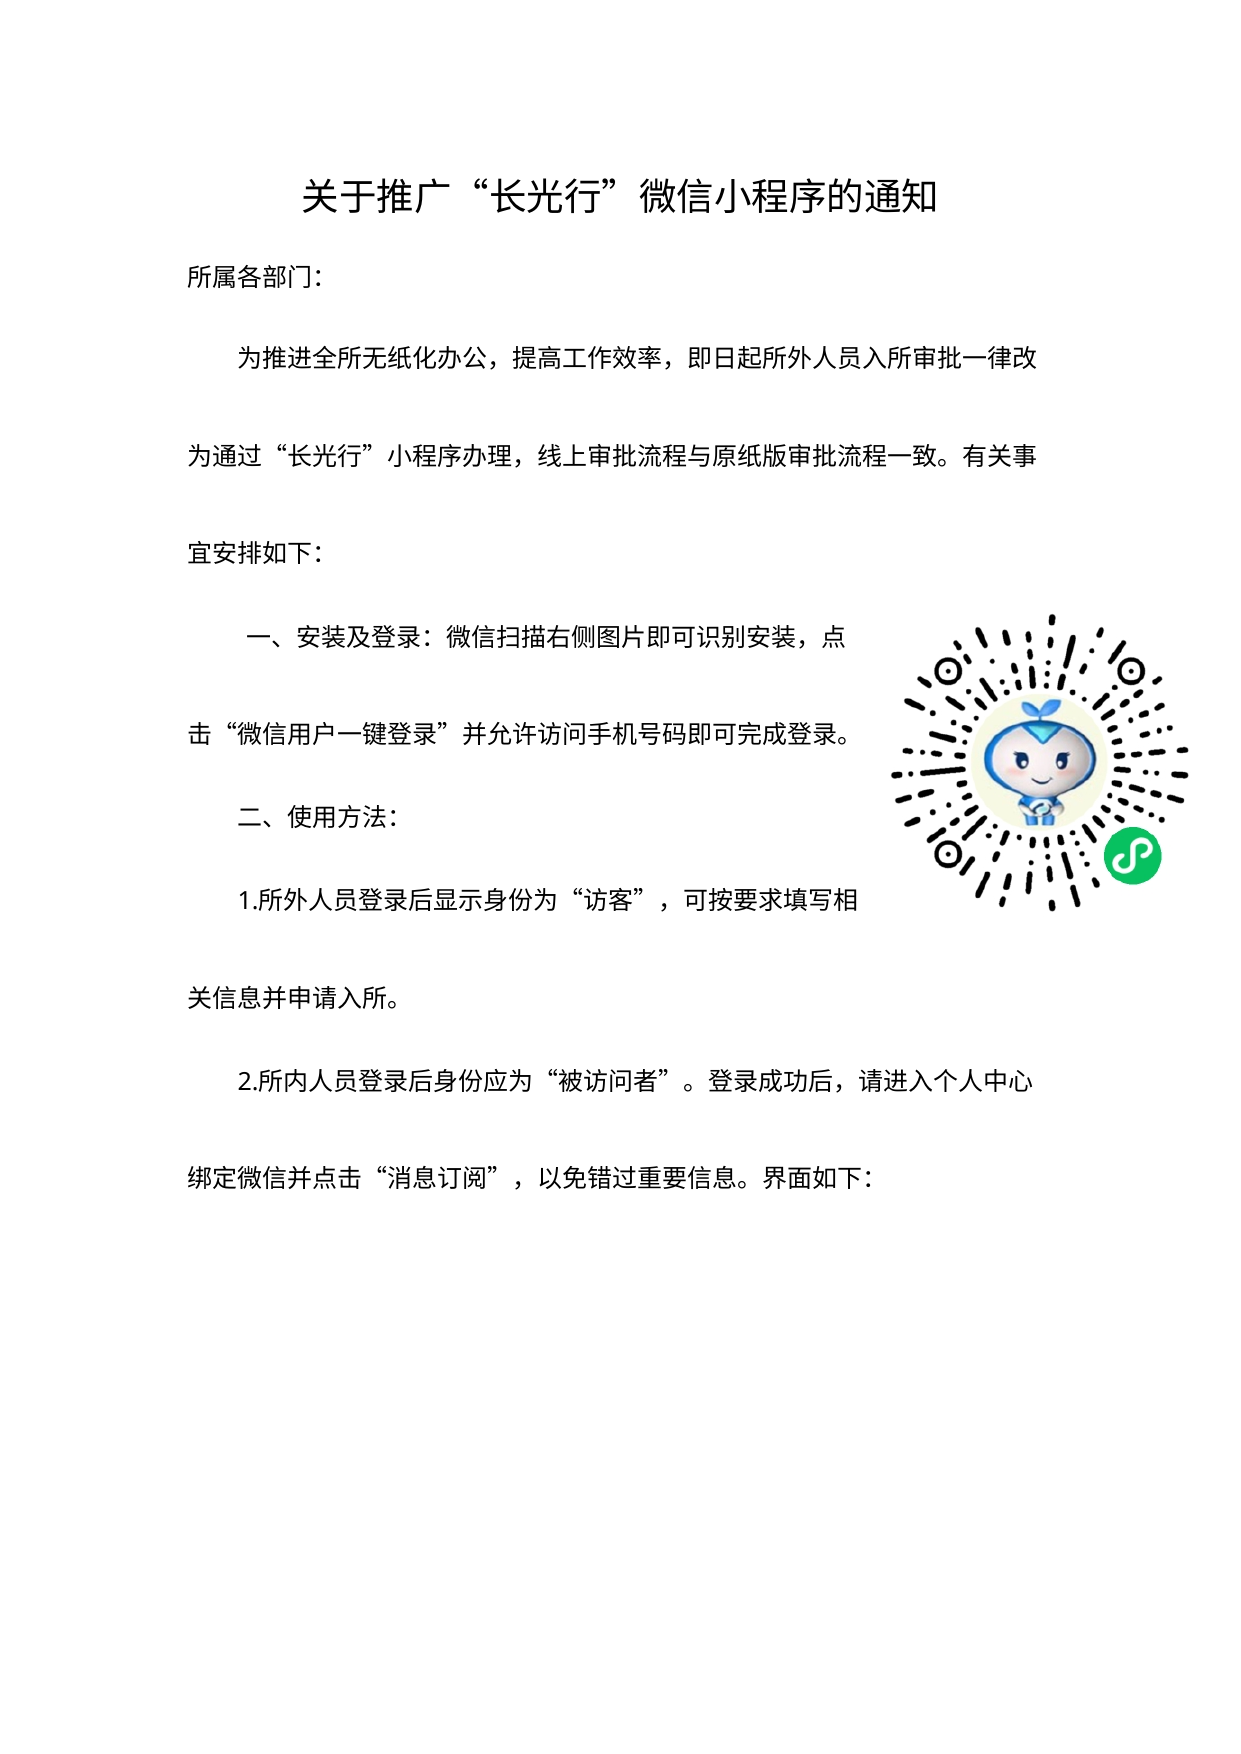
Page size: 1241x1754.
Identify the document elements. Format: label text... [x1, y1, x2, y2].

text 为推进全所无纸化办公，提高工作效率，即日起所外人员入所审批一律改为通过“长光行”小程序办理，线上审批流程与原纸版审批流程一致。有关事宜安排如下： [187, 324, 1053, 584]
text 1.所外人员登录后显示身份为“访客”，可按要求填写相关信息并申请入所。 [187, 866, 1053, 1029]
text 所属各部门： [187, 243, 1053, 308]
text 一、安装及登录：微信扫描右侧图片即可识别安装，点击“微信用户一键登录”并允许访问手机号码即可完成登录。 [187, 603, 1053, 765]
picture [884, 607, 1194, 917]
text 关于推广“长光行”微信小程序的通知 [187, 162, 1053, 227]
text 2.所内人员登录后身份应为“被访问者”。登录成功后，请进入个人中心绑定微信并点击“消息订阅”，以免错过重要信息。界面如下： [187, 1047, 1053, 1209]
text 二、使用方法： [187, 783, 884, 848]
